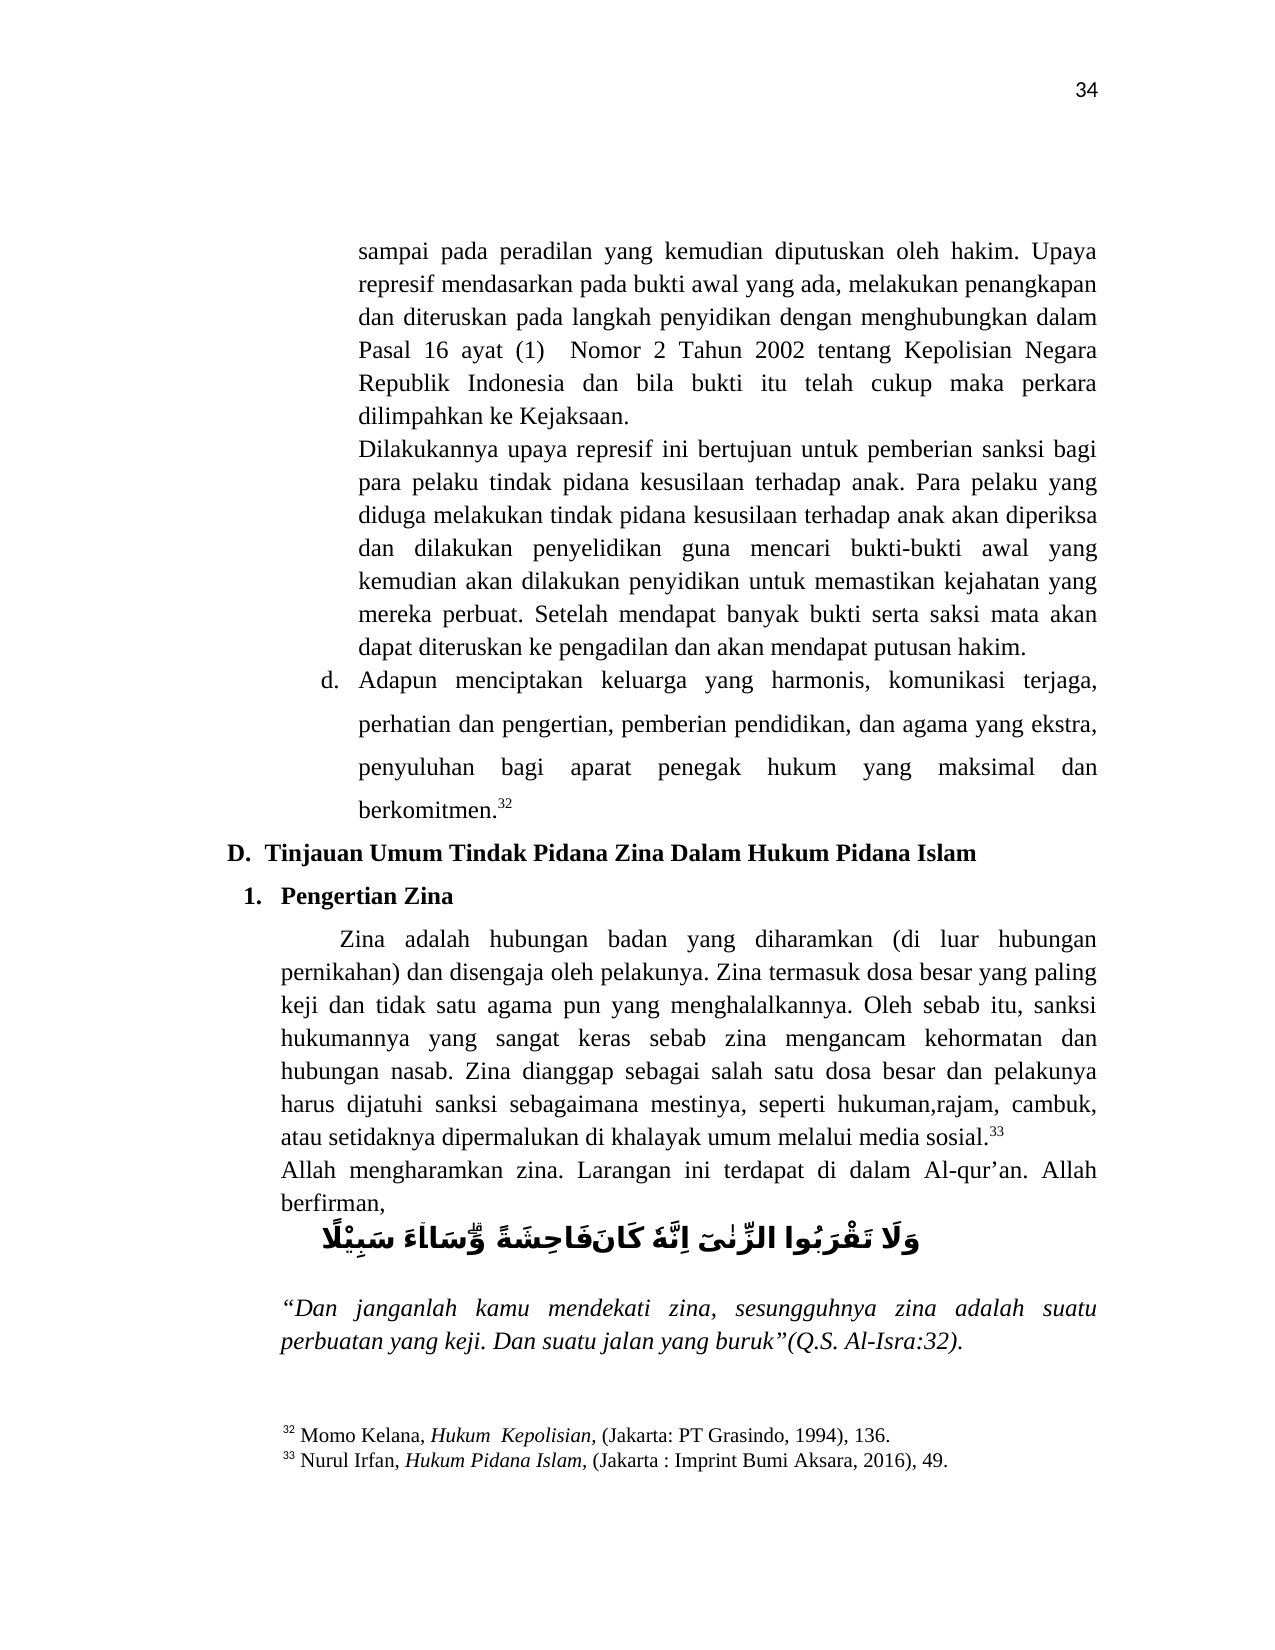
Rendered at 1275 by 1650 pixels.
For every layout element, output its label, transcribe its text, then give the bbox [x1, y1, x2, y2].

list Tinjauan Umum Tindak Pidana Zina Dalam Hukum Pidana Islam [227, 838, 1098, 867]
list “Dan janganlah kamu mendekati zina, sesungguhnya zina adalah suatu perbuatan yang keji. Dan suatu jalan yang buruk”(Q.S. Al-Isra:32). [281, 1293, 1098, 1355]
list Pengertian Zina [243, 881, 1098, 910]
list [358, 236, 1098, 430]
list Zina adalah hubungan badan yang diharamkan (di luar hubungan pernikahan) dan disengaja oleh pelakunya. Zina termasuk dosa besar yang paling keji dan tidak satu agama pun yang menghalalkannya. Oleh sebab itu, sanksi hukumannya yang sangat keras sebab zina mengancam kehormatan dan hubungan nasab. Zina dianggap sebagai salah satu dosa besar dan pelakunya harus dijatuhi sanksi sebagaimana mestinya, seperti hukuman,rajam, cambuk, atau setidaknya dipermalukan di khalayak umum melalui media sosial. [281, 924, 1098, 1151]
list Adapun menciptakan keluarga yang harmonis, komunikasi terjaga, perhatian dan pengertian, pemberian pendidikan, dan agama yang ekstra, penyuluhan bagi aparat penegak hukum yang maksimal dan berkomitmen. [321, 666, 1098, 824]
list Dilakukannya upaya represif ini bertujuan untuk pemberian sanksi bagi para pelaku tindak pidana kesusilaan terhadap anak. Para pelaku yang diduga melakukan tindak pidana kesusilaan terhadap anak akan diperiksa dan dilakukan penyelidikan guna mencari bukti-bukti awal yang kemudian akan dilakukan penyidikan untuk memastikan kejahatan yang mereka perbuat. Setelah mendapat banyak bukti serta saksi mata akan dapat diteruskan ke pengadilan dan akan mendapat putusan hakim. [358, 434, 1098, 661]
list وَلَا تَقْرَبُوا الزِّنٰىٓ اِنَّهٗ كَانَ فَاحِشَةً ۗوَسَاۤءَ سَبِيْلًا [274, 1221, 1098, 1255]
list Allah mengharamkan zina. Larangan ini terdapat di dalam Al-qur’an. Allah berfirman, [281, 1155, 1098, 1217]
